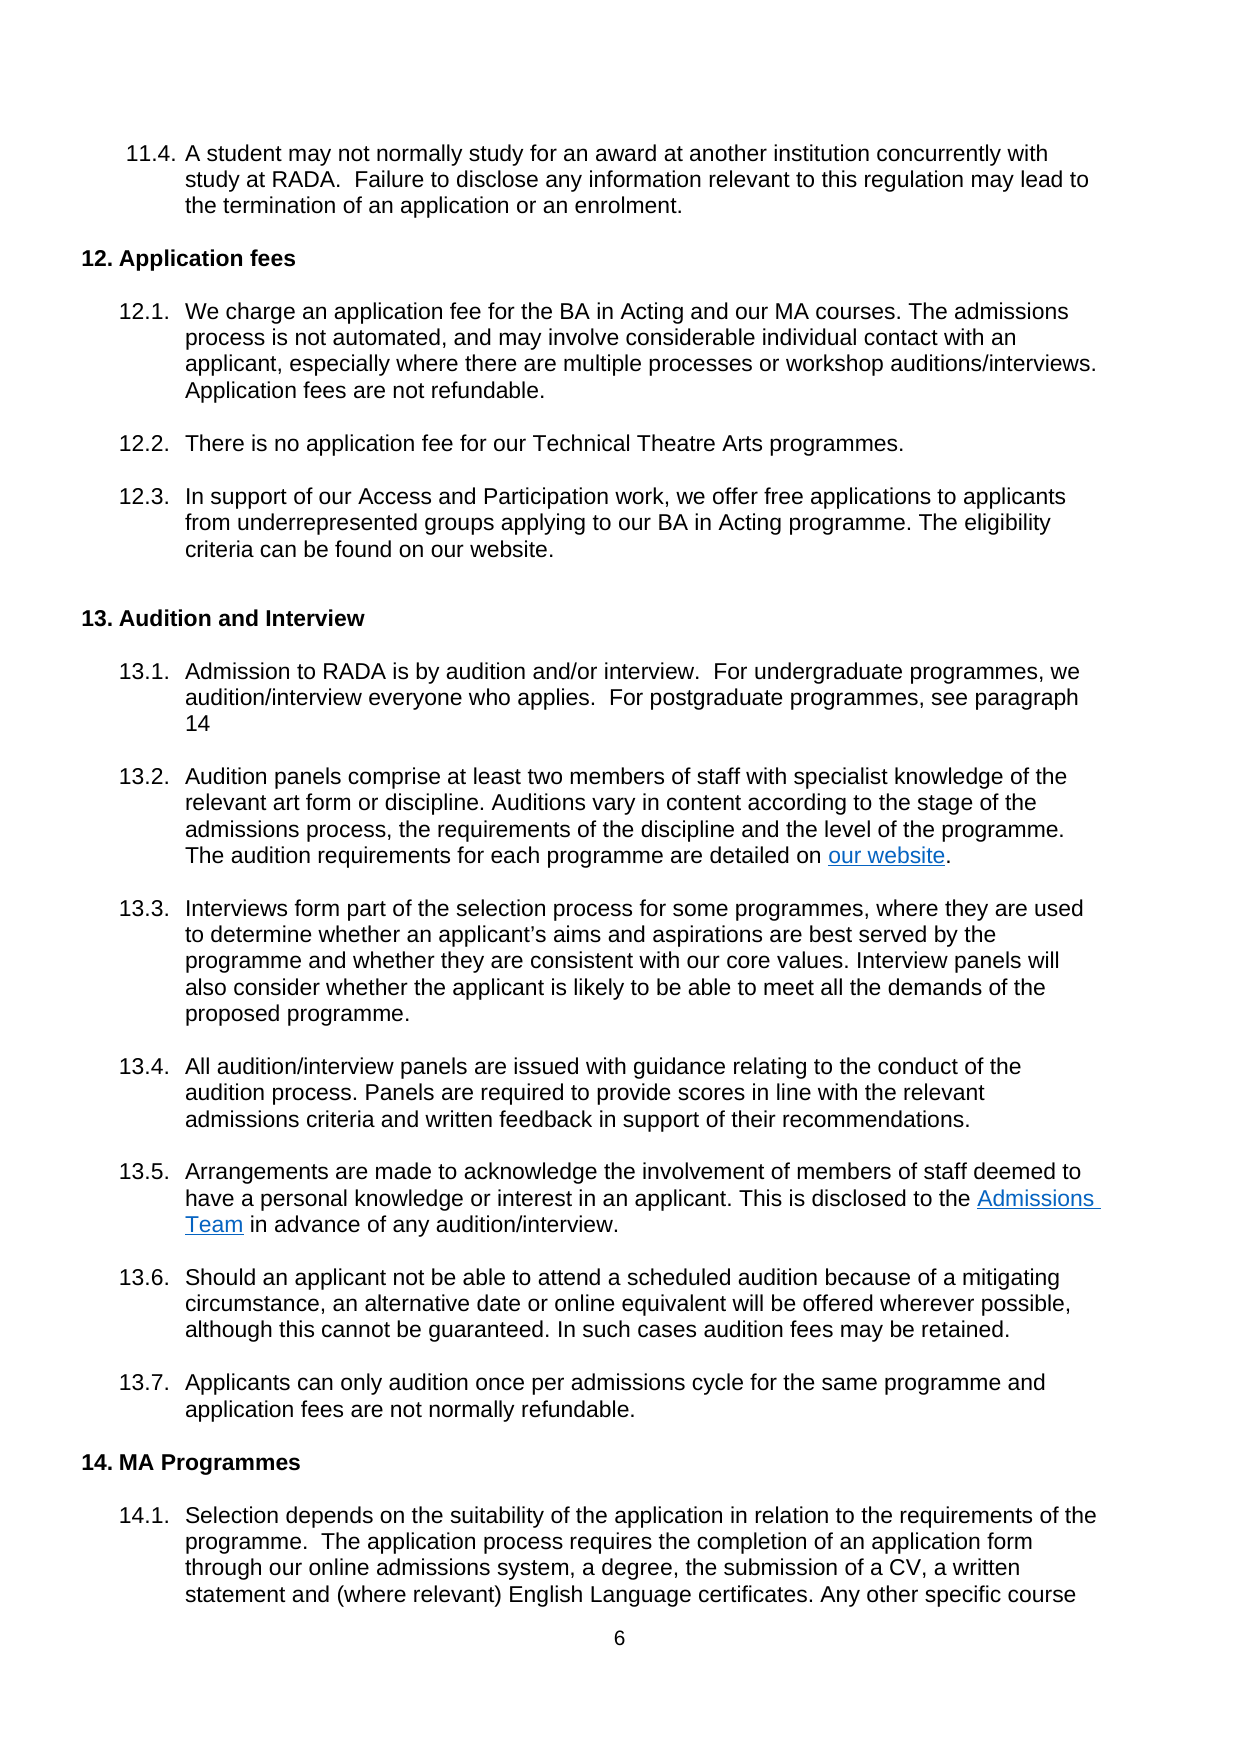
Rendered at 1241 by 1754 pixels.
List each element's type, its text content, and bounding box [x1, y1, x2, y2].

list Arrangements are made to acknowledge the involvement of members of staff deemed to have a personal knowledge or interest in an applicant. This is disclosed to the Admissions Team in advance of any audition/interview. [119, 1158, 1101, 1237]
list There is no application fee for our Technical Theatre Arts programmes. [119, 429, 1101, 456]
list Audition panels comprise at least two members of staff with specialist knowledge of the relevant art form or discipline. Auditions vary in content according to the stage of the admissions process, the requirements of the discipline and the level of the programme. The audition requirements for each programme are detailed on our website. [119, 763, 1101, 868]
list A student may not normally study for an award at another institution concurrently with study at RADA. Failure to disclose any information relevant to this regulation may lead to the termination of an application or an enrolment. [126, 139, 1101, 219]
subtitle MA Programmes [81, 1449, 1101, 1475]
list All audition/interview panels are issued with guidance relating to the conduct of the audition process. Panels are required to provide scores in line with the relevant admissions criteria and written feedback in support of their recommendations. [119, 1053, 1101, 1132]
list In support of our Access and Participation work, we offer free applications to applicants from underrepresented groups applying to our BA in Acting programme. The eligibility criteria can be found on our website. [119, 483, 1101, 562]
subtitle Audition and Interview [81, 605, 1101, 631]
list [119, 1502, 1101, 1607]
list Admission to RADA is by audition and/or interview. For undergraduate programmes, we audition/interview everyone who applies. For postgraduate programmes, see paragraph 14 [119, 658, 1101, 737]
list Should an applicant not be able to attend a scheduled audition because of a mitigating circumstance, an alternative date or online equivalent will be offered wherever possible, although this cannot be guaranteed. In such cases audition fees may be retained. [119, 1264, 1101, 1343]
subtitle Application fees [81, 245, 1101, 271]
list We charge an application fee for the BA in Acting and our MA courses. The admissions process is not automated, and may involve considerable individual contact with an applicant, especially where there are multiple processes or workshop auditions/interviews. Application fees are not refundable. [119, 298, 1101, 403]
list Interviews form part of the selection process for some programmes, where they are used to determine whether an applicant’s aims and aspirations are best served by the programme and whether they are consistent with our core values. Interview panels will also consider whether the applicant is likely to be able to meet all the demands of the proposed programme. [119, 895, 1101, 1027]
list Applicants can only audition once per admissions cycle for the same programme and application fees are not normally refundable. [119, 1369, 1101, 1422]
